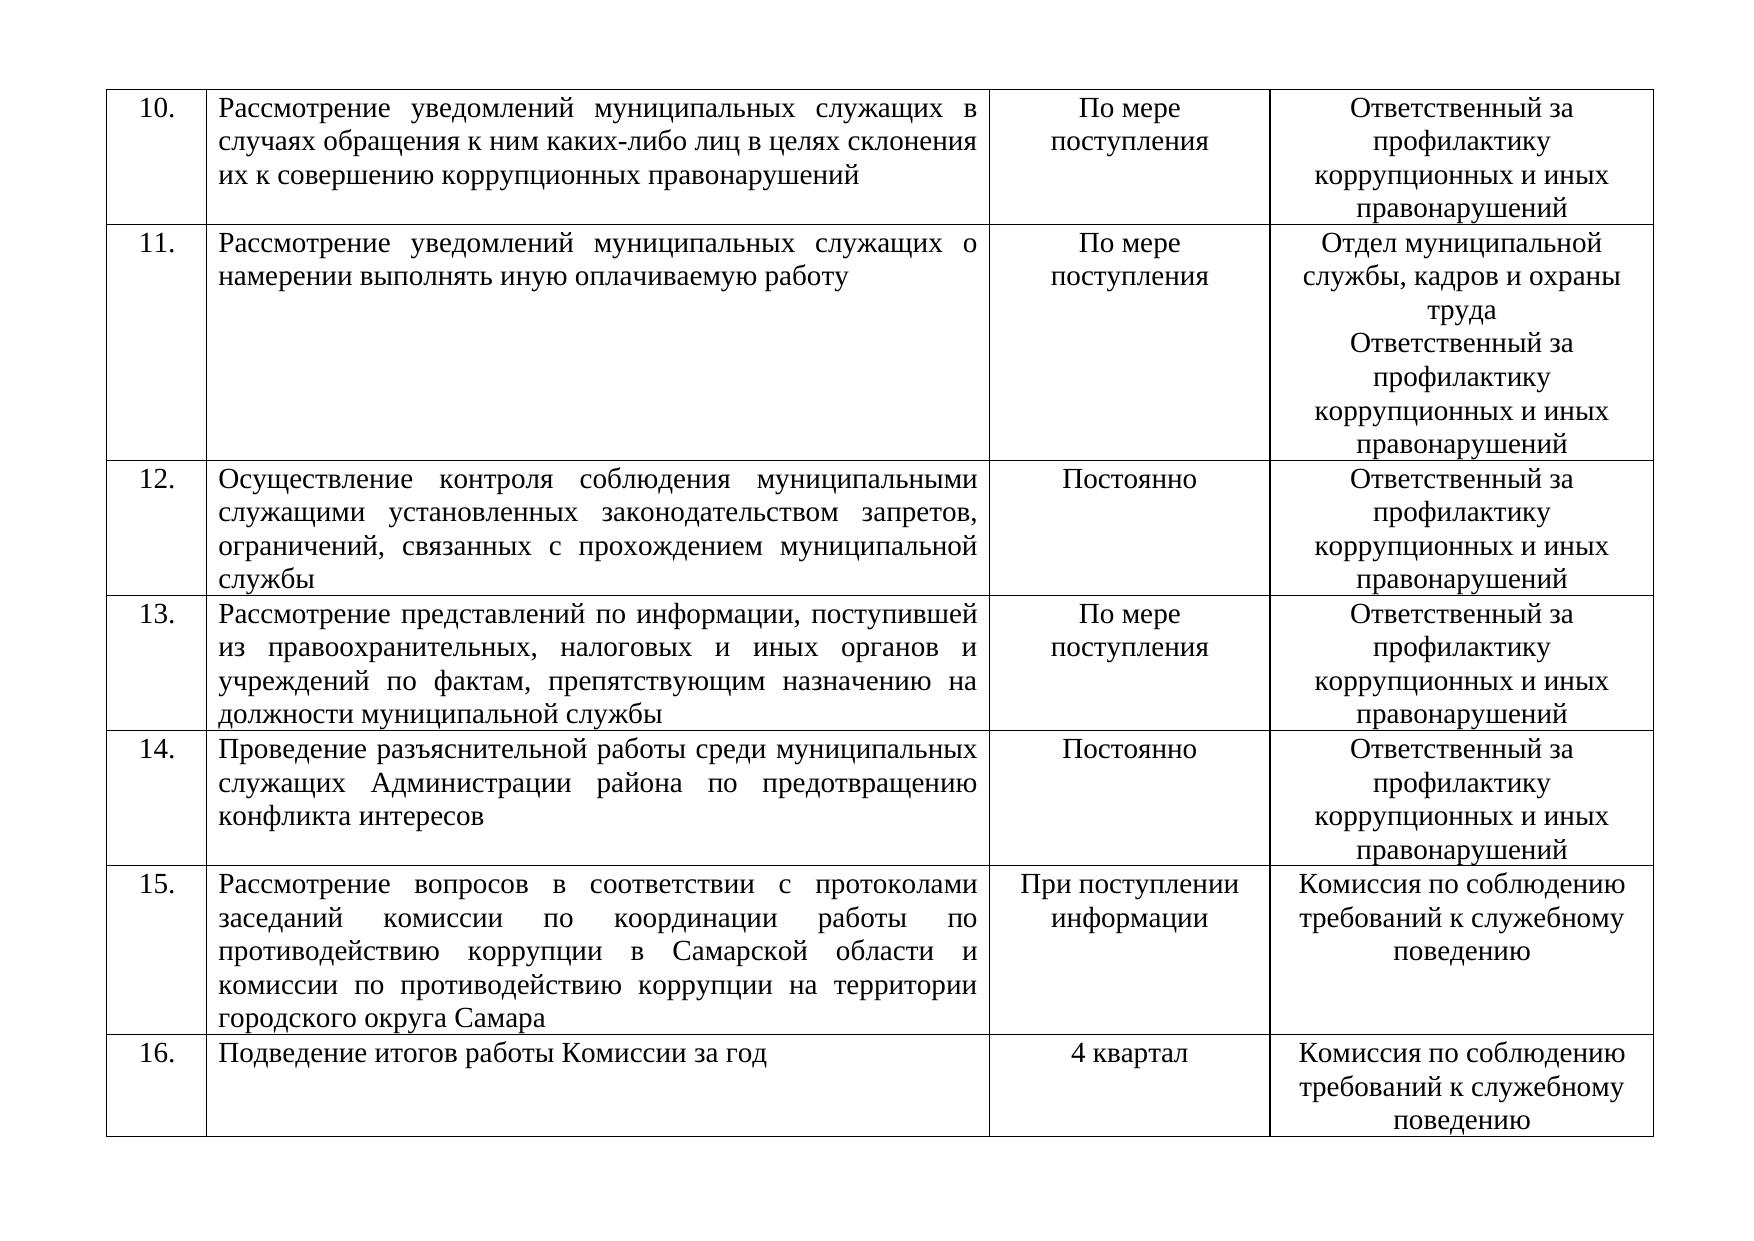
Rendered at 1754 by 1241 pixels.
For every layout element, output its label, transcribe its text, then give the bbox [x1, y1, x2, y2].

table_cell Ответственный за профилактику коррупционных и иных правонарушений [1271, 731, 1653, 865]
table_cell При поступлении информации [990, 866, 1269, 1034]
table_cell 4 квартал [990, 1035, 1269, 1136]
table_cell Отдел муниципальной службы, кадров и охраны труда Ответственный за профилактику коррупционных и иных правонарушений [1271, 225, 1653, 460]
table_cell 12. [107, 461, 206, 595]
table_cell Рассмотрение уведомлений муниципальных служащих о намерении выполнять иную оплачиваемую работу [207, 225, 989, 460]
table_cell 15. [107, 866, 206, 1034]
table_cell 11. [107, 225, 206, 460]
table_cell Ответственный за профилактику коррупционных и иных правонарушений [1271, 596, 1653, 730]
table_cell По мере поступления [990, 596, 1269, 730]
table_cell 10. [107, 90, 206, 224]
table_cell По мере поступления [990, 225, 1269, 460]
table_cell Проведение разъяснительной работы среди муниципальных служащих Администрации района по предотвращению конфликта интересов [207, 731, 989, 865]
table_cell Осуществление контроля соблюдения муниципальными служащими установленных законодательством запретов, ограничений, связанных с прохождением муниципальной службы [207, 461, 989, 595]
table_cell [1271, 1035, 1653, 1136]
table_cell Постоянно [990, 461, 1269, 595]
table_cell Постоянно [990, 731, 1269, 865]
table_cell Рассмотрение представлений по информации, поступившей из правоохранительных, налоговых и иных органов и учреждений по фактам, препятствующим назначению на должности муниципальной службы [207, 596, 989, 730]
table_cell Ответственный за профилактику коррупционных и иных правонарушений [1271, 461, 1653, 595]
table_cell Рассмотрение уведомлений муниципальных служащих в случаях обращения к ним каких-либо лиц в целях склонения их к совершению коррупционных правонарушений [207, 90, 989, 224]
table_cell 13. [107, 596, 206, 730]
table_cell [1271, 866, 1653, 1034]
table_cell 16. [107, 1035, 206, 1136]
table_cell Подведение итогов работы Комиссии за год [207, 1035, 989, 1136]
table_cell 14. [107, 731, 206, 865]
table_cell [1271, 90, 1653, 224]
table_cell Рассмотрение вопросов в соответствии с протоколами заседаний комиссии по координации работы по противодействию коррупции в Самарской области и комиссии по противодействию коррупции на территории городского округа Самара [207, 866, 989, 1034]
table_cell По мере поступления [990, 90, 1269, 224]
